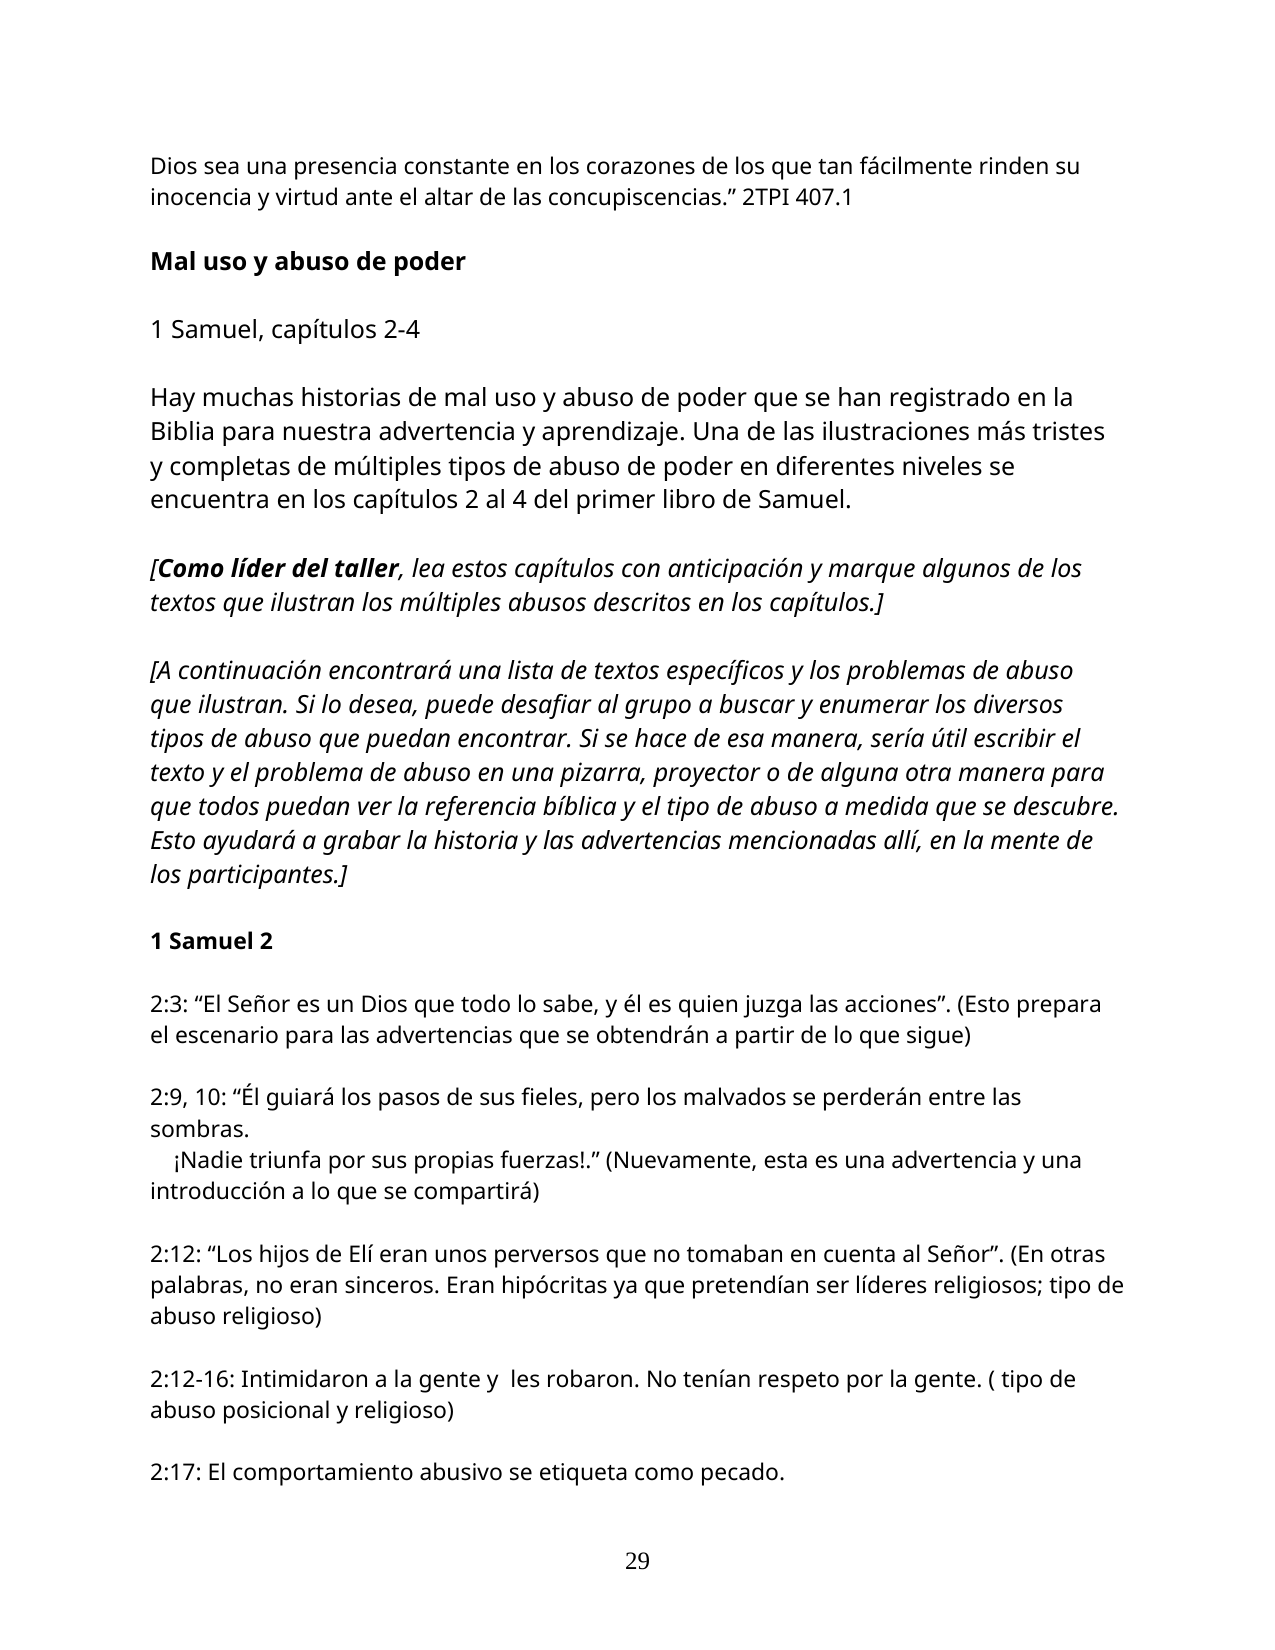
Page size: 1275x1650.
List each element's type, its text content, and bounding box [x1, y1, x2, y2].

text ¡Nadie triunfa por sus propias fuerzas!.” (Nuevamente, esta es una advertencia y una introducción a lo que se compartirá) [150, 1144, 1125, 1206]
text 2:9, 10: “Él guiará los pasos de sus fieles, pero los malvados se perderán entre las sombras. [150, 1081, 1125, 1144]
text 2:12: “Los hijos de Elí eran unos perversos que no tomaban en cuenta al Señor”. (En otras palabras, no eran sinceros. Eran hipócritas ya que pretendían ser líderes religiosos; tipo de abuso religioso) [150, 1237, 1125, 1331]
text 2:12-16: Intimidaron a la gente y les robaron. No tenían respeto por la gente. ( tipo de abuso posicional y religioso) [150, 1362, 1125, 1425]
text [150, 150, 1125, 212]
text 1 Samuel, capítulos 2-4 [150, 312, 1125, 346]
text [Como líder del taller, lea estos capítulos con anticipación y marque algunos de los textos que ilustran los múltiples abusos descritos en los capítulos.] [150, 550, 1125, 618]
text Mal uso y abuso de poder [150, 244, 1125, 278]
text 1 Samuel 2 [150, 925, 1125, 956]
text [A continuación encontrará una lista de textos específicos y los problemas de abuso que ilustran. Si lo desea, puede desafiar al grupo a buscar y enumerar los diversos tipos de abuso que puedan encontrar. Si se hace de esa manera, sería útil escribir el texto y el problema de abuso en una pizarra, proyector o de alguna otra manera para que todos puedan ver la referencia bíblica y el tipo de abuso a medida que se descubre. Esto ayudará a grabar la historia y las advertencias mencionadas allí, en la mente de los participantes.] [150, 652, 1125, 891]
text 2:3: “El Señor es un Dios que todo lo sabe, y él es quien juzga las acciones”. (Esto prepara el escenario para las advertencias que se obtendrán a partir de lo que sigue) [150, 987, 1125, 1050]
text 2:17: El comportamiento abusivo se etiqueta como pecado. [150, 1456, 1125, 1487]
text Hay muchas historias de mal uso y abuso de poder que se han registrado en la Biblia para nuestra advertencia y aprendizaje. Una de las ilustraciones más tristes y completas de múltiples tipos de abuso de poder en diferentes niveles se encuentra en los capítulos 2 al 4 del primer libro de Samuel. [150, 380, 1125, 516]
